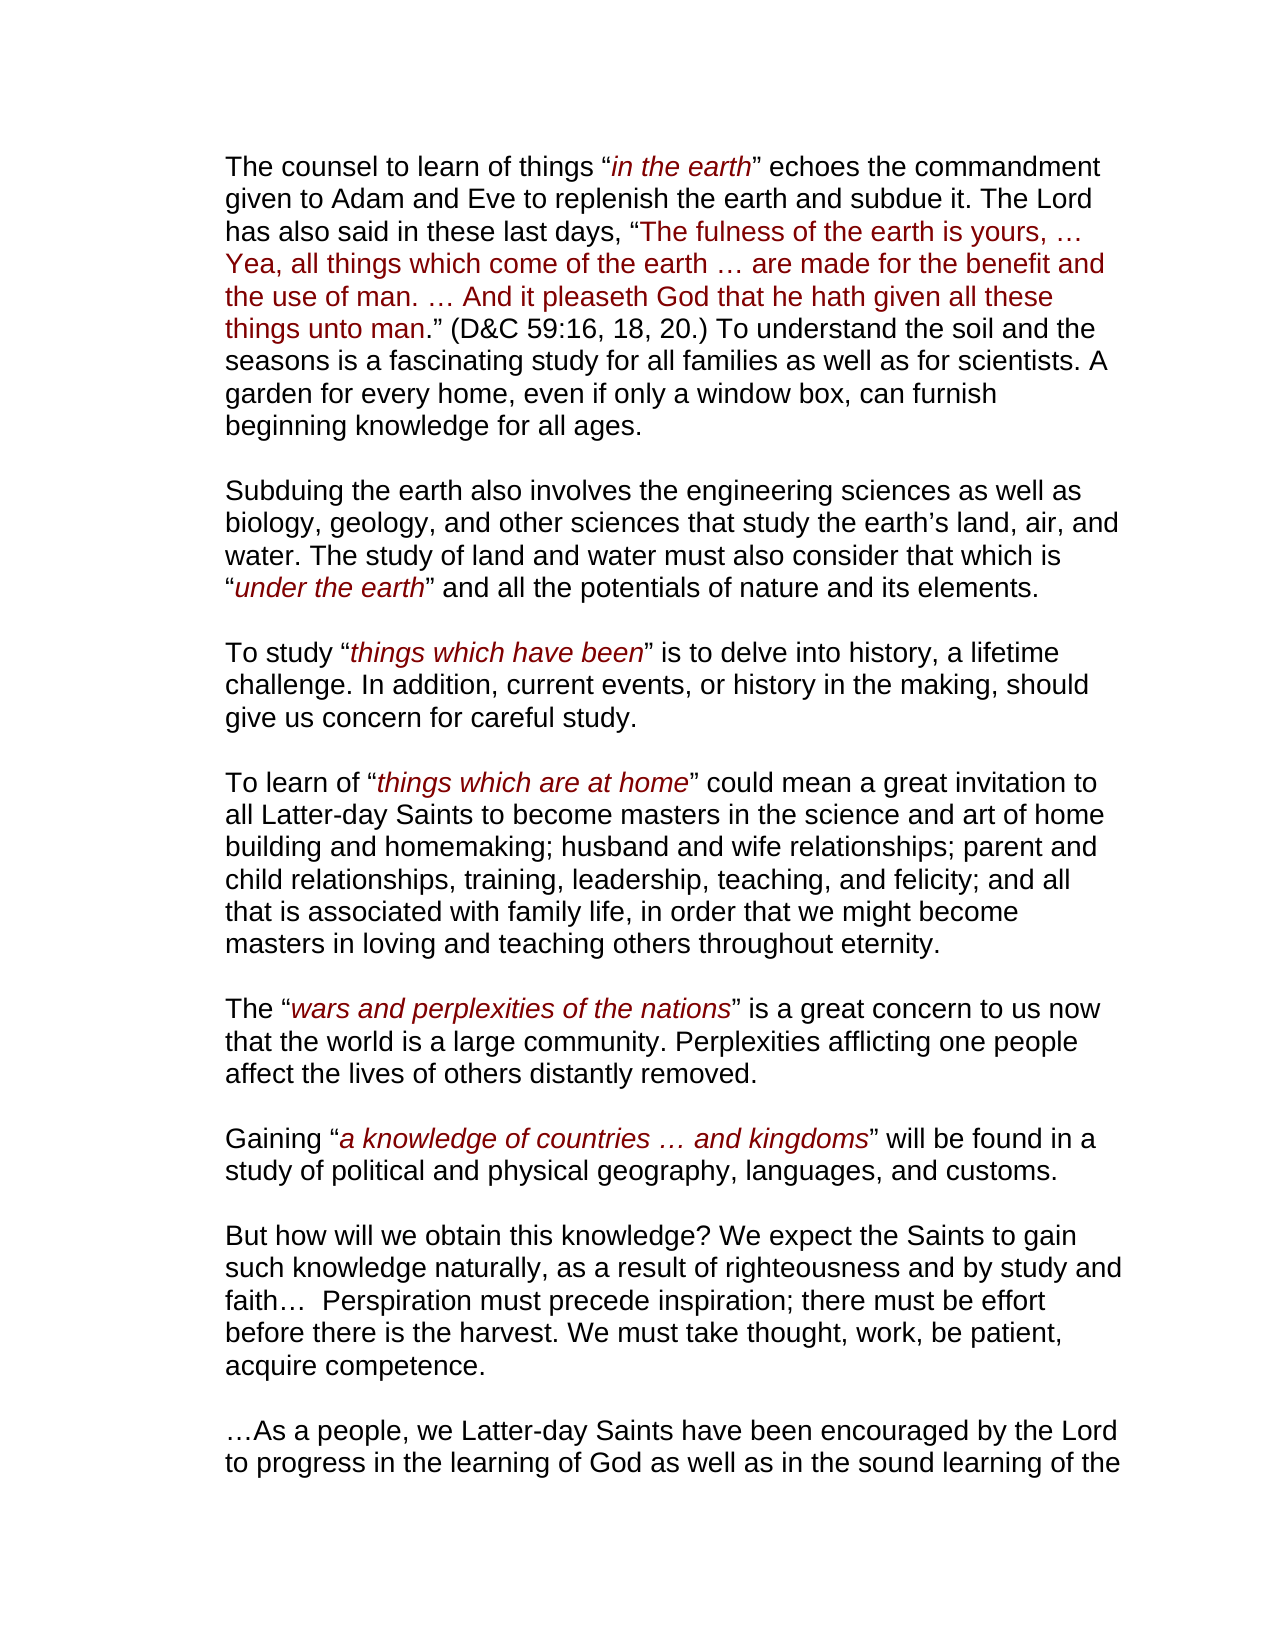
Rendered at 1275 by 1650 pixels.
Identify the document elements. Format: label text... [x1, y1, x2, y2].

text The counsel to learn of things “in the earth” echoes the commandment given to Adam and Eve to replenish the earth and subdue it. The Lord has also said in these last days, “The fulness of the earth is yours, … Yea, all things which come of the earth … are made for the benefit and the use of man. … And it pleaseth God that he hath given all these things unto man.” (D&C 59:16, 18, 20.) To understand the soil and the seasons is a fascinating study for all families as well as for scientists. A garden for every home, even if only a window box, can furnish beginning knowledge for all ages. [225, 150, 1125, 442]
text Gaining “a knowledge of countries … and kingdoms” will be found in a study of political and physical geography, languages, and customs. [225, 1122, 1125, 1187]
text But how will we obtain this knowledge? We expect the Saints to gain such knowledge naturally, as a result of righteousness and by study and faith… Perspiration must precede inspiration; there must be effort before there is the harvest. We must take thought, work, be patient, acquire competence. [225, 1219, 1125, 1381]
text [225, 1413, 1125, 1478]
text To learn of “things which are at home” could mean a great invitation to all Latter-day Saints to become masters in the science and art of home building and homemaking; husband and wife relationships; parent and child relationships, training, leadership, teaching, and felicity; and all that is associated with family life, in order that we might become masters in loving and teaching others throughout eternity. [225, 766, 1125, 960]
text To study “things which have been” is to delve into history, a lifetime challenge. In addition, current events, or history in the making, should give us concern for careful study. [225, 636, 1125, 733]
text The “wars and perplexities of the nations” is a great concern to us now that the world is a large community. Perplexities afflicting one people affect the lives of others distantly removed. [225, 992, 1125, 1089]
text Subduing the earth also involves the engineering sciences as well as biology, geology, and other sciences that study the earth’s land, air, and water. The study of land and water must also consider that which is “under the earth” and all the potentials of nature and its elements. [225, 474, 1125, 603]
